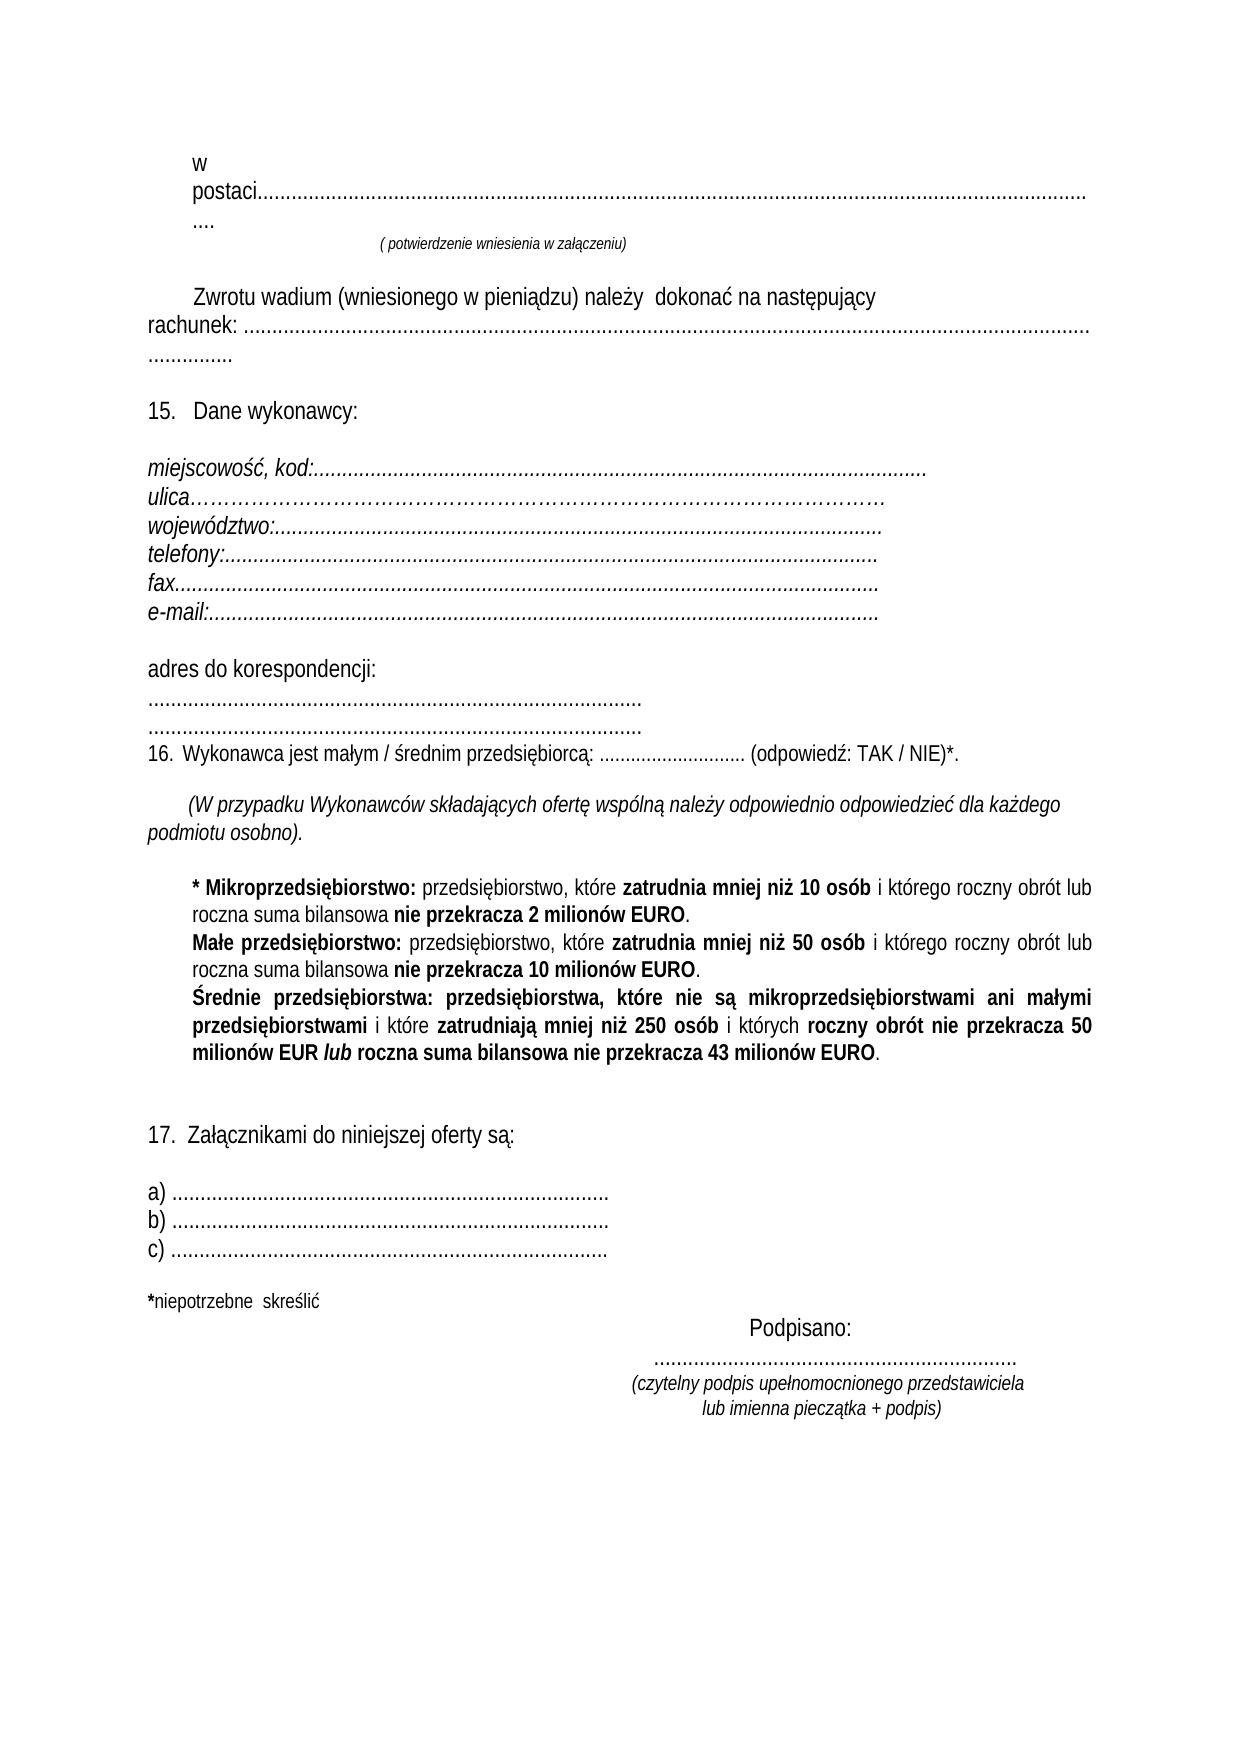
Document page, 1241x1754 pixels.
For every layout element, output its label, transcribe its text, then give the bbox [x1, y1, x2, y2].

text 15. Dane wykonawcy: [148, 396, 1093, 425]
text * Mikroprzedsiębiorstwo: przedsiębiorstwo, które zatrudnia mniej niż 10 osób i którego roczny obrót lub roczna suma bilansowa nie przekracza 2 milionów EURO. [192, 874, 1093, 928]
list Wykonawca jest małym / średnim przedsiębiorcą: ............................ (odpowiedź: TAK / NIE)*. [148, 740, 1093, 766]
text Zwrotu wadium (wniesionego w pieniądzu) należy dokonać na następujący rachunek: .................................................................................................................................................................... [148, 281, 1093, 367]
text województwo:........................................................................................................... [148, 511, 1093, 539]
text Średnie przedsiębiorstwa: przedsiębiorstwa, które nie są mikroprzedsiębiorstwami ani małymi przedsiębiorstwami i które zatrudniają mniej niż 250 osób i których roczny obrót nie przekracza 50 milionów EUR lub roczna suma bilansowa nie przekracza 43 milionów EURO. [192, 984, 1093, 1066]
text ( potwierdzenie wniesienia w załączeniu) [215, 233, 1093, 253]
text 17. Załącznikami do niniejszej oferty są: [148, 1119, 1093, 1148]
text ....................................................................................... [148, 682, 1093, 711]
text fax............................................................................................................................ [148, 568, 1093, 597]
text lub imienna pieczątka + podpis) [148, 1395, 1093, 1420]
text telefony:................................................................................................................... [148, 539, 1093, 568]
text (W przypadku Wykonawców składających ofertę wspólną należy odpowiednio odpowiedzieć dla każdego podmiotu osobno). [146, 791, 1093, 845]
text miejscowość, kod:............................................................................................................ [148, 453, 1093, 482]
text w postaci...................................................................................................................................................... [192, 148, 1093, 233]
text ................................................................ [148, 1341, 1093, 1370]
text c) ............................................................................. [148, 1234, 1093, 1263]
text Podpisano: [590, 1313, 1093, 1341]
text a) ............................................................................. [148, 1177, 1093, 1206]
text ....................................................................................... [148, 711, 1093, 740]
text e-mail:...................................................................................................................... [148, 597, 1093, 625]
text ulica………………………………………………………………………………………… [148, 482, 1093, 511]
text *niepotrzebne skreślić [148, 1288, 1093, 1313]
text adres do korespondencji: [148, 654, 1093, 682]
text (czytelny podpis upełnomocnionego przedstawiciela [148, 1370, 1093, 1395]
text Małe przedsiębiorstwo: przedsiębiorstwo, które zatrudnia mniej niż 50 osób i którego roczny obrót lub roczna suma bilansowa nie przekracza 10 milionów EURO. [192, 929, 1093, 983]
text b) ............................................................................. [148, 1206, 1093, 1234]
